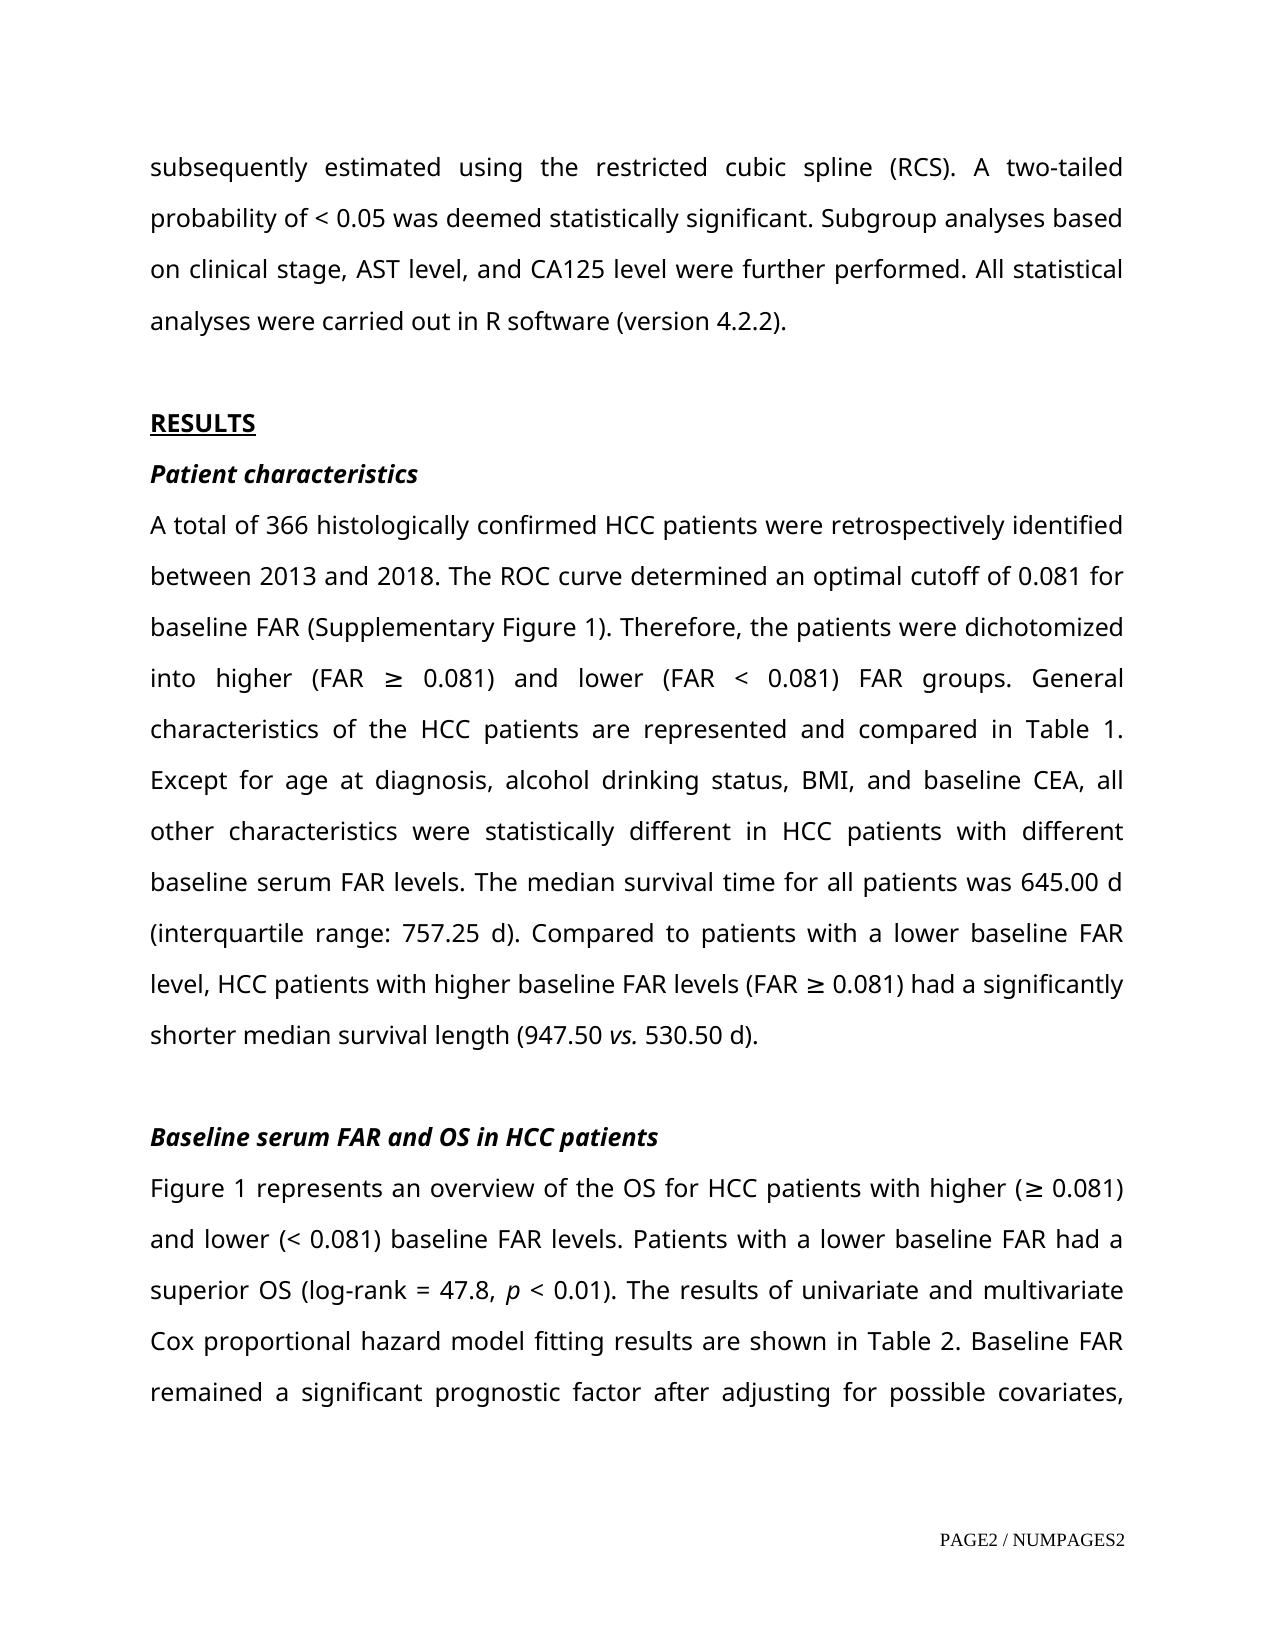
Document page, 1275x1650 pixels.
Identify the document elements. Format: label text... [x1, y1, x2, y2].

text Baseline serum FAR and OS in HCC patients [150, 1120, 1125, 1154]
text A total of 366 histologically confirmed HCC patients were retrospectively identified between 2013 and 2018. The ROC curve determined an optimal cutoff of 0.081 for baseline FAR (Supplementary Figure 1). Therefore, the patients were dichotomized into higher (FAR ≥ 0.081) and lower (FAR < 0.081) FAR groups. General characteristics of the HCC patients are represented and compared in Table 1. Except for age at diagnosis, alcohol drinking status, BMI, and baseline CEA, all other characteristics were statistically different in HCC patients with different baseline serum FAR levels. The median survival time for all patients was 645.00 d (interquartile range: 757.25 d). Compared to patients with a lower baseline FAR level, HCC patients with higher baseline FAR levels (FAR ≥ 0.081) had a significantly shorter median survival length (947.50 vs. 530.50 d). [150, 507, 1125, 1052]
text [150, 150, 1125, 337]
text Patient characteristics [150, 456, 1125, 490]
text RESULTS [150, 405, 1125, 439]
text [150, 1171, 1125, 1409]
